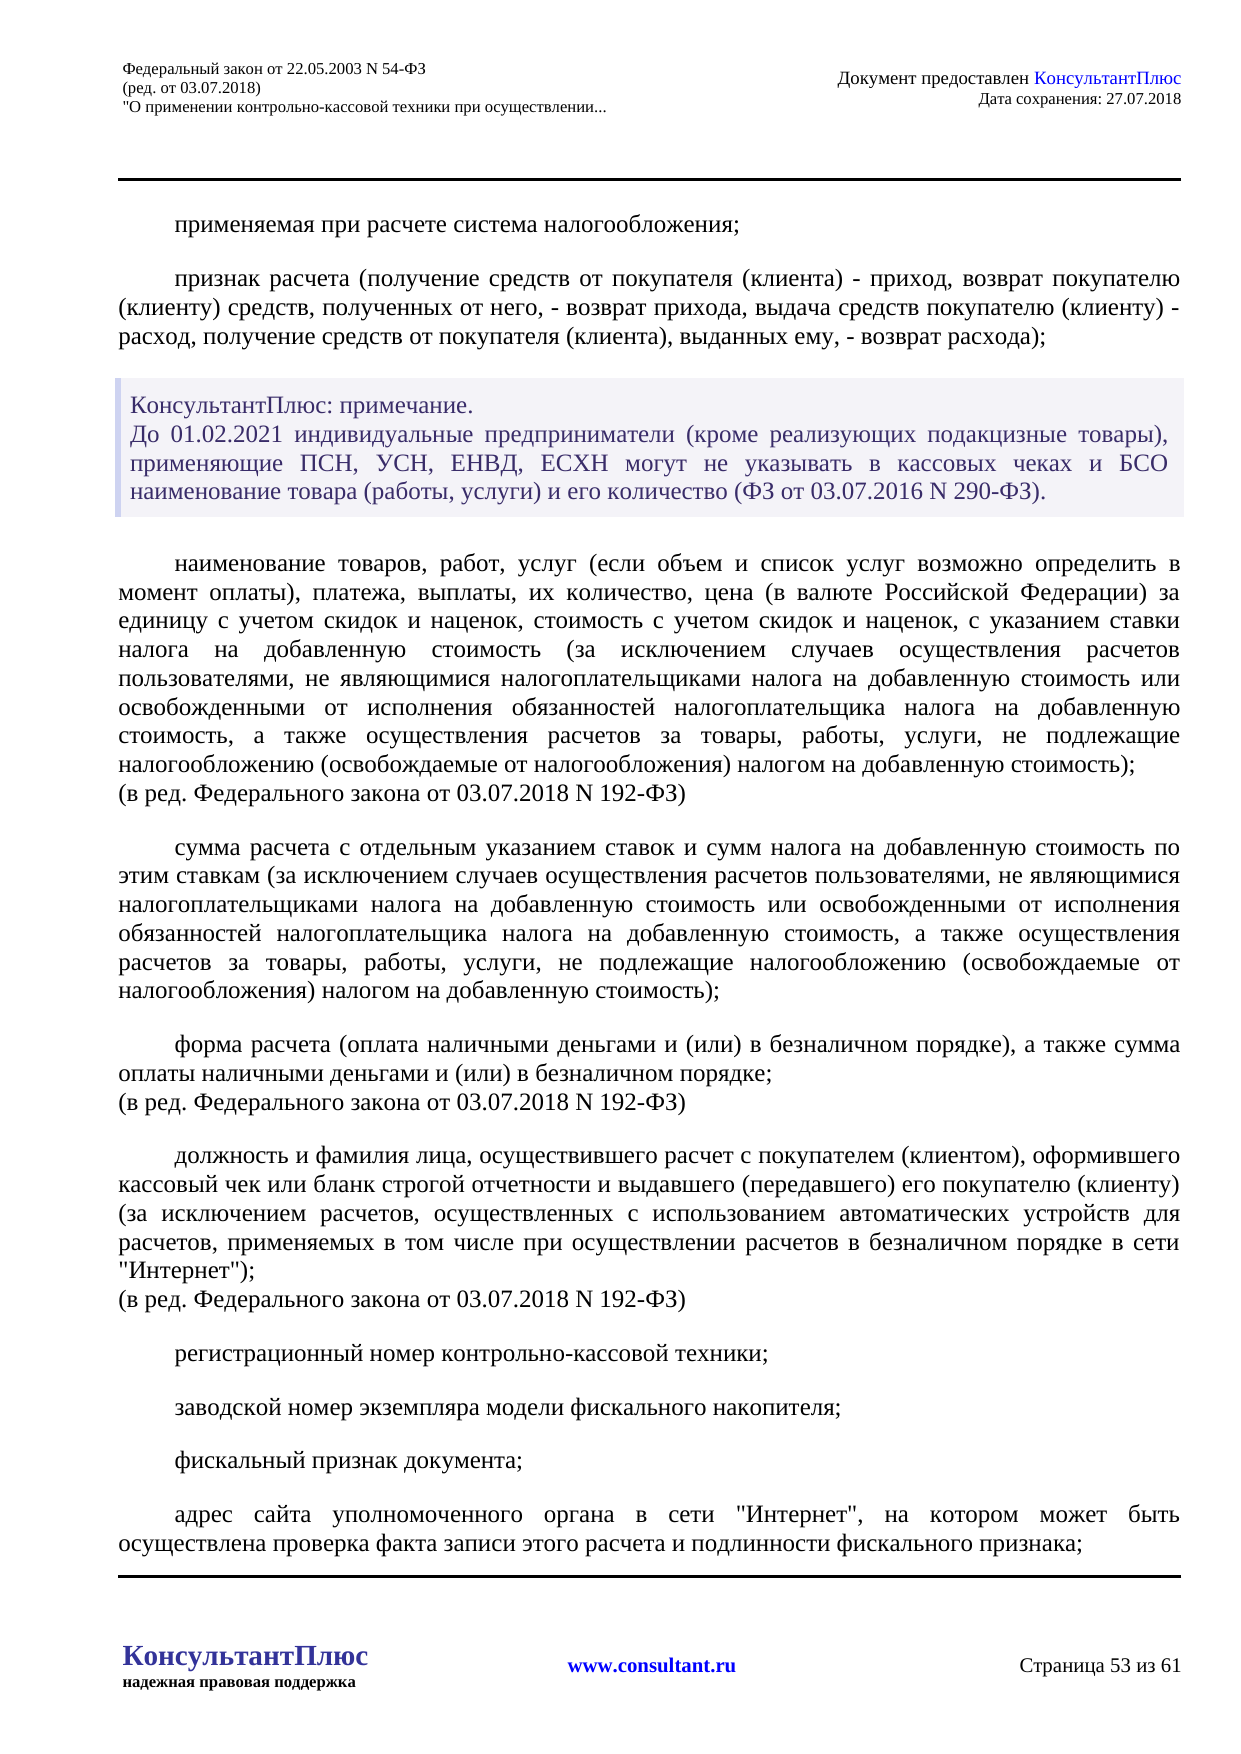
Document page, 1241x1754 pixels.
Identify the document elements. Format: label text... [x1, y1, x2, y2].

text (в ред. Федерального закона от 03.07.2018 N 192-ФЗ) [118, 1087, 1181, 1116]
text должность и фамилия лица, осуществившего расчет с покупателем (клиентом), оформившего кассовый чек или бланк строгой отчетности и выдавшего (передавшего) его покупателю (клиенту) (за исключением расчетов, осуществленных с использованием автоматических устройств для расчетов, применяемых в том числе при осуществлении расчетов в безналичном порядке в сети "Интернет"); [118, 1141, 1181, 1284]
text фискальный признак документа; [118, 1446, 1181, 1474]
table_header КонсультантПлюс: примечание. До 01.02.2021 индивидуальные предприниматели (кроме реализующих подакцизные товары), применяющие ПСН, УСН, ЕНВД, ЕСХН могут не указывать в кассовых чеках и БСО наименование товара (работы, услуги) и его количество (ФЗ от 03.07.2016 N 290-ФЗ). [121, 378, 1178, 517]
text заводской номер экземпляра модели фискального накопителя; [118, 1392, 1181, 1421]
text форма расчета (оплата наличными деньгами и (или) в безналичном порядке), а также сумма оплаты наличными деньгами и (или) в безналичном порядке; [118, 1029, 1181, 1087]
text применяемая при расчете система налогообложения; [118, 209, 1181, 238]
text признак расчета (получение средств от покупателя (клиента) - приход, возврат покупателю (клиенту) средств, полученных от него, - возврат прихода, выдача средств покупателю (клиенту) - расход, получение средств от покупателя (клиента), выданных ему, - возврат расхода); [118, 263, 1181, 349]
text (в ред. Федерального закона от 03.07.2018 N 192-ФЗ) [118, 778, 1181, 807]
text наименование товаров, работ, услуг (если объем и список услуг возможно определить в момент оплаты), платежа, выплаты, их количество, цена (в валюте Российской Федерации) за единицу с учетом скидок и наценок, стоимость с учетом скидок и наценок, с указанием ставки налога на добавленную стоимость (за исключением случаев осуществления расчетов пользователями, не являющимися налогоплательщиками налога на добавленную стоимость или освобожденными от исполнения обязанностей налогоплательщика налога на добавленную стоимость, а также осуществления расчетов за товары, работы, услуги, не подлежащие налогообложению (освобождаемые от налогообложения) налогом на добавленную стоимость); [118, 548, 1181, 778]
text регистрационный номер контрольно-кассовой техники; [118, 1338, 1181, 1367]
text (в ред. Федерального закона от 03.07.2018 N 192-ФЗ) [118, 1284, 1181, 1313]
text адрес сайта уполномоченного органа в сети "Интернет", на котором может быть осуществлена проверка факта записи этого расчета и подлинности фискального признака; [118, 1499, 1181, 1557]
text сумма расчета с отдельным указанием ставок и сумм налога на добавленную стоимость по этим ставкам (за исключением случаев осуществления расчетов пользователями, не являющимися налогоплательщиками налога на добавленную стоимость или освобожденными от исполнения обязанностей налогоплательщика налога на добавленную стоимость, а также осуществления расчетов за товары, работы, услуги, не подлежащие налогообложению (освобождаемые от налогообложения) налогом на добавленную стоимость); [118, 832, 1181, 1004]
